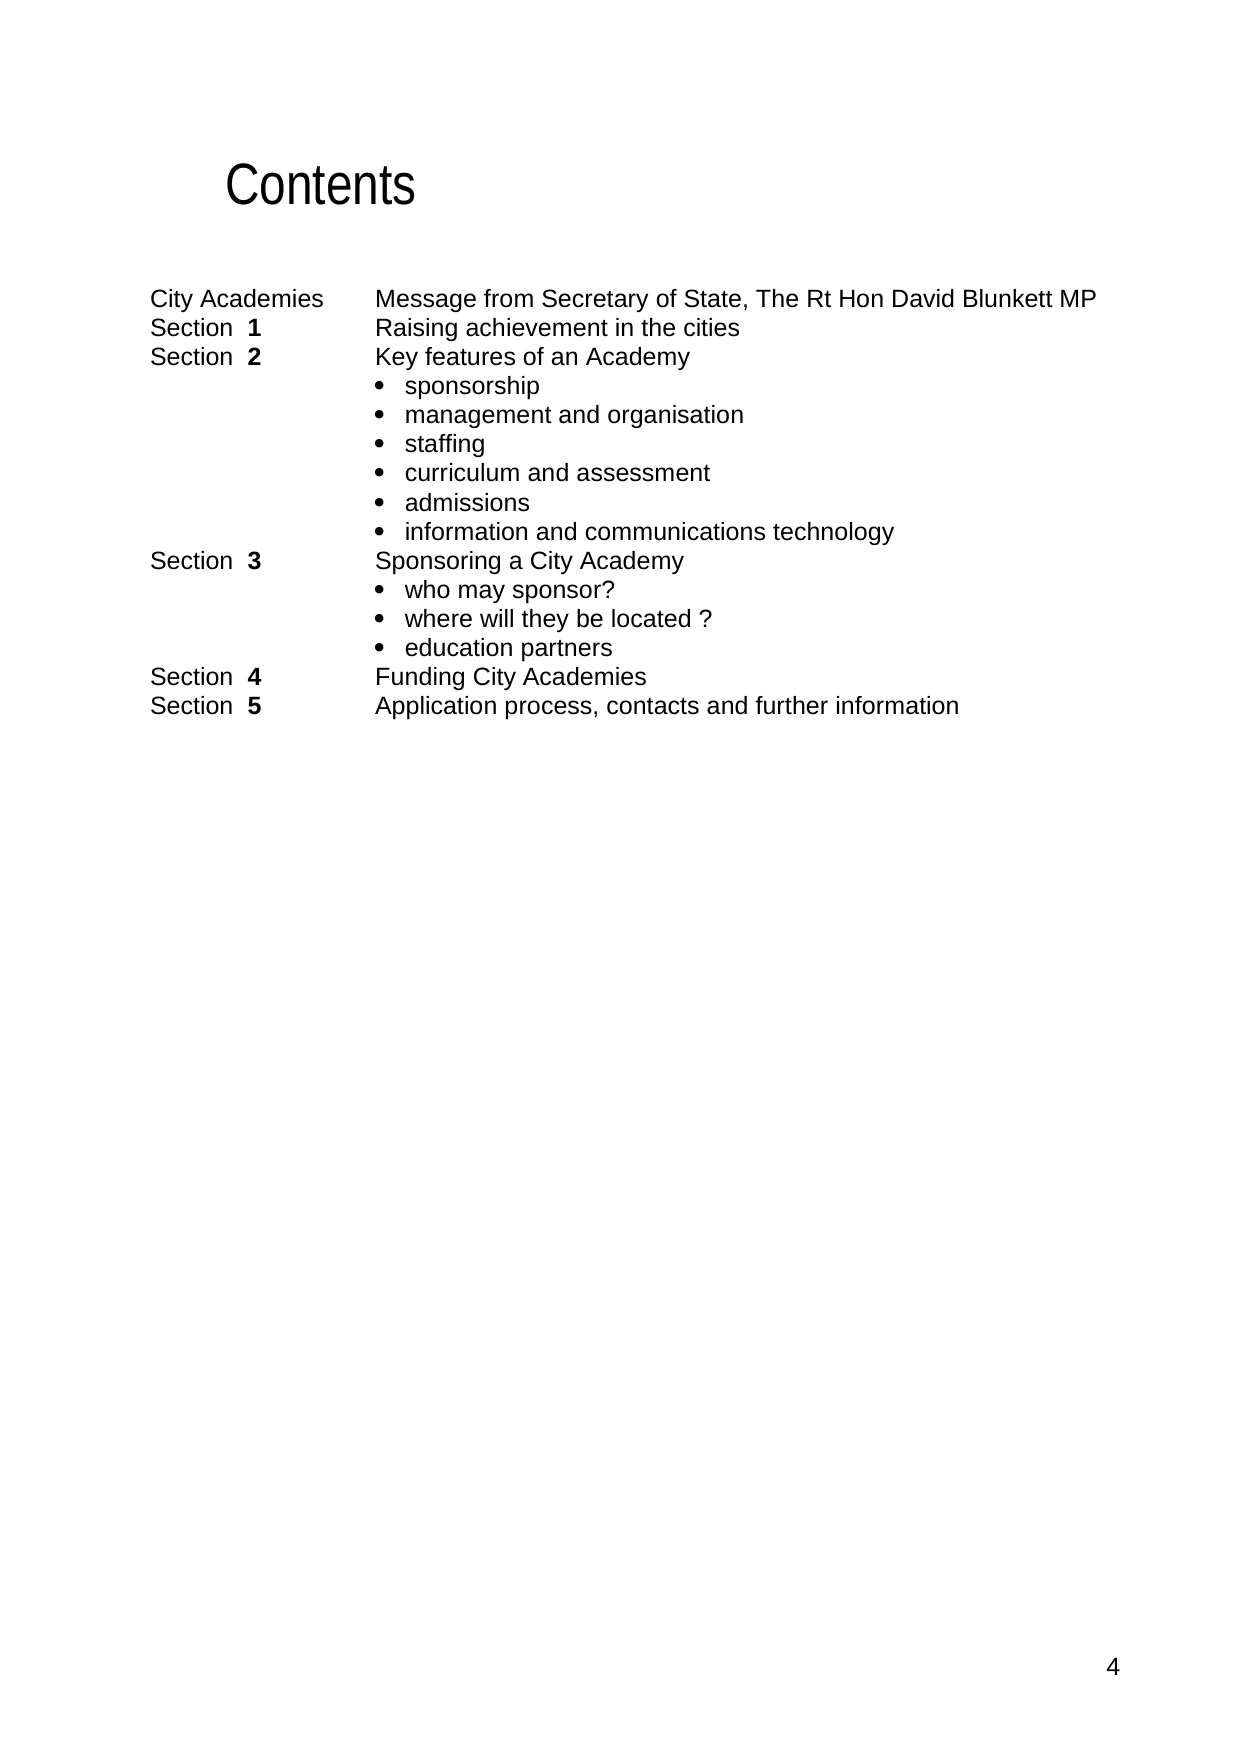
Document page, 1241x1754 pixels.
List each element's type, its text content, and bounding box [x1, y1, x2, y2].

list where will they be located ? [375, 604, 1120, 633]
text Section 4 Funding City Academies [150, 662, 1120, 691]
text Section 1 Raising achievement in the cities [150, 313, 1120, 342]
list information and communications technology [375, 516, 1120, 546]
list admissions [375, 487, 1120, 516]
text Contents [150, 150, 1120, 217]
text Section 2 Key features of an Academy [150, 342, 1120, 371]
list curriculum and assessment [375, 458, 1120, 487]
list management and organisation [375, 400, 1120, 429]
text Section 5 Application process, contacts and further information [150, 691, 1120, 720]
list staffing [375, 429, 1120, 458]
list who may sponsor? [375, 574, 1120, 604]
text City Academies Message from Secretary of State, The Rt Hon David Blunkett MP [150, 284, 1120, 313]
list sponsorship [375, 371, 1120, 400]
text Section 3 Sponsoring a City Academy [150, 546, 1120, 574]
list education partners [375, 633, 1120, 662]
